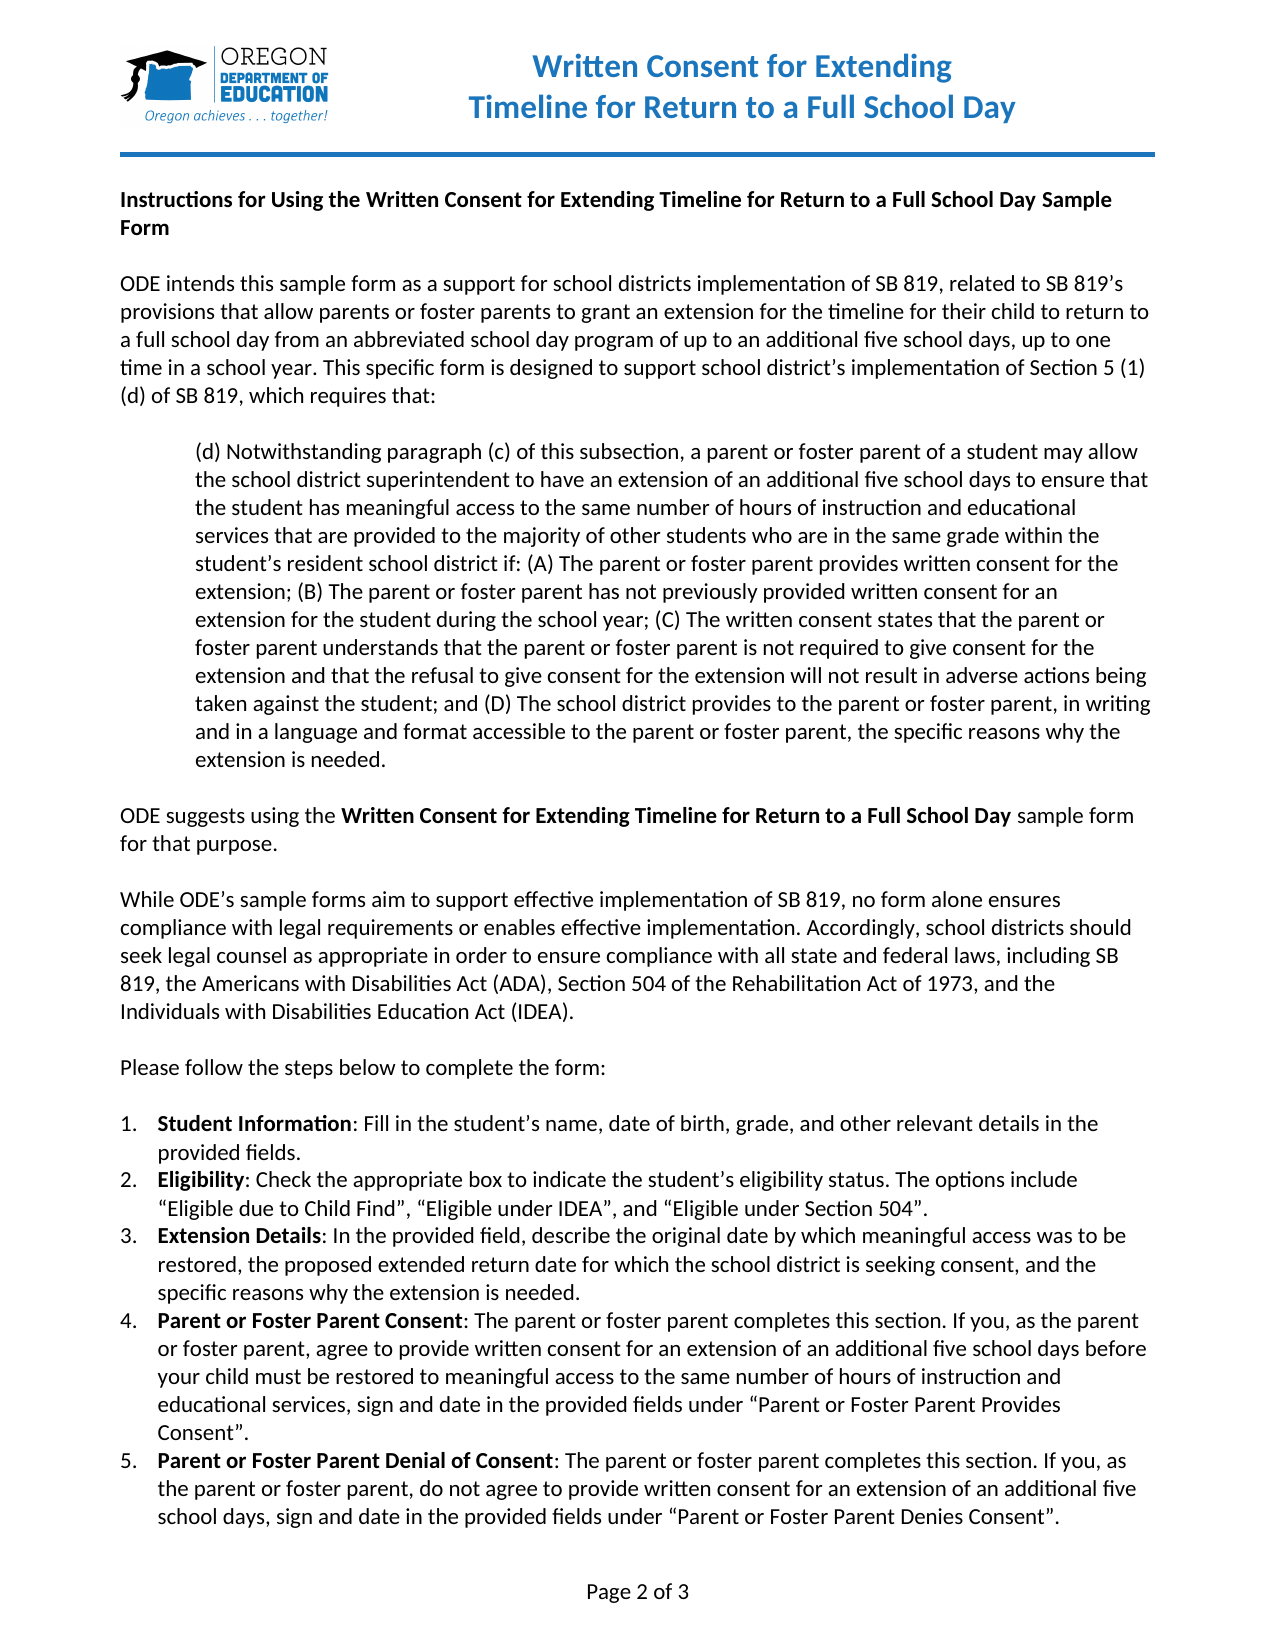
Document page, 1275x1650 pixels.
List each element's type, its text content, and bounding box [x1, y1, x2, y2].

list Student Information: Fill in the student’s name, date of birth, grade, and other relevant details in the provided fields. [120, 1109, 1155, 1166]
text ODE intends this sample form as a support for school districts implementation of SB 819, related to SB 819’s provisions that allow parents or foster parents to grant an extension for the timeline for their child to return to a full school day from an abbreviated school day program of up to an additional five school days, up to one time in a school year. This specific form is designed to support school district’s implementation of Section 5 (1) (d) of SB 819, which requires that: [120, 269, 1155, 409]
text (d) Notwithstanding paragraph (c) of this subsection, a parent or foster parent of a student may allow the school district superintendent to have an extension of an additional five school days to ensure that the student has meaningful access to the same number of hours of instruction and educational services that are provided to the majority of other students who are in the same grade within the student’s resident school district if: (A) The parent or foster parent provides written consent for the extension; (B) The parent or foster parent has not previously provided written consent for an extension for the student during the school year; (C) The written consent states that the parent or foster parent understands that the parent or foster parent is not required to give consent for the extension and that the refusal to give consent for the extension will not result in adverse actions being taken against the student; and (D) The school district provides to the parent or foster parent, in writing and in a language and format accessible to the parent or foster parent, the specific reasons why the extension is needed. [195, 437, 1155, 773]
text Please follow the steps below to complete the form: [120, 1053, 1155, 1082]
list Parent or Foster Parent Consent: The parent or foster parent completes this section. If you, as the parent or foster parent, agree to provide written consent for an extension of an additional five school days before your child must be restored to meaningful access to the same number of hours of instruction and educational services, sign and date in the provided fields under “Parent or Foster Parent Provides Consent”. [120, 1306, 1155, 1446]
text While ODE’s sample forms aim to support effective implementation of SB 819, no form alone ensures compliance with legal requirements or enables effective implementation. Accordingly, school districts should seek legal counsel as appropriate in order to ensure compliance with all state and federal laws, including SB 819, the Americans with Disabilities Act (ADA), Section 504 of the Rehabilitation Act of 1973, and the Individuals with Disabilities Education Act (IDEA). [120, 885, 1155, 1026]
list Parent or Foster Parent Denial of Consent: The parent or foster parent completes this section. If you, as the parent or foster parent, do not agree to provide written consent for an extension of an additional five school days, sign and date in the provided fields under “Parent or Foster Parent Denies Consent”. [120, 1446, 1155, 1530]
picture [120, 45, 330, 128]
text Instructions for Using the Written Consent for Extending Timeline for Return to a Full School Day Sample Form [120, 185, 1155, 241]
list Eligibility: Check the appropriate box to indicate the student’s eligibility status. The options include “Eligible due to Child Find”, “Eligible under IDEA”, and “Eligible under Section 504”. [120, 1166, 1155, 1222]
list Extension Details: In the provided field, describe the original date by which meaningful access was to be restored, the proposed extended return date for which the school district is seeking consent, and the specific reasons why the extension is needed. [120, 1222, 1155, 1306]
text ODE suggests using the Written Consent for Extending Timeline for Return to a Full School Day sample form for that purpose. [120, 801, 1155, 857]
